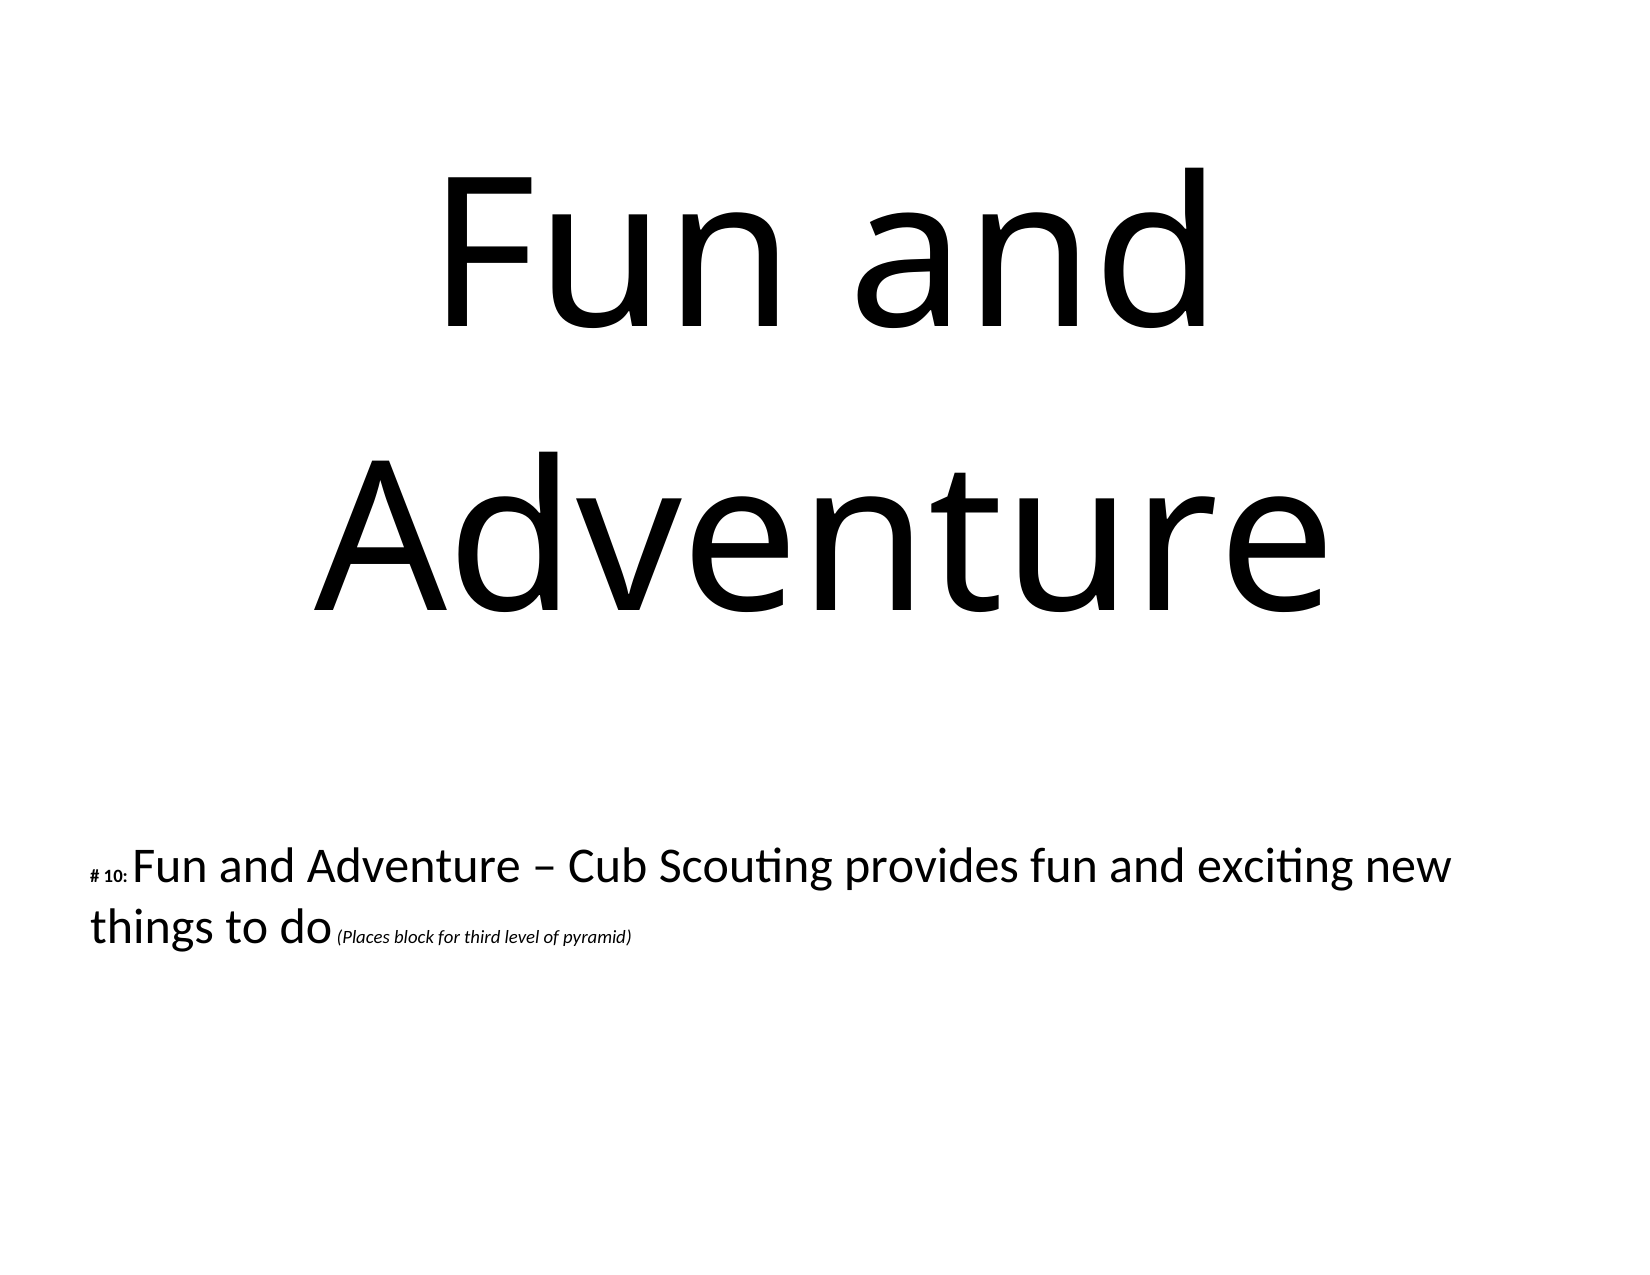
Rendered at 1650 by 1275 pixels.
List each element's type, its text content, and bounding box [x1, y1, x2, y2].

text Fun and [90, 104, 1560, 387]
text Adventure [90, 387, 1560, 671]
text # 10: Fun and Adventure – Cub Scouting provides fun and exciting new things to do (Places block for third level of pyramid) [90, 834, 1560, 956]
